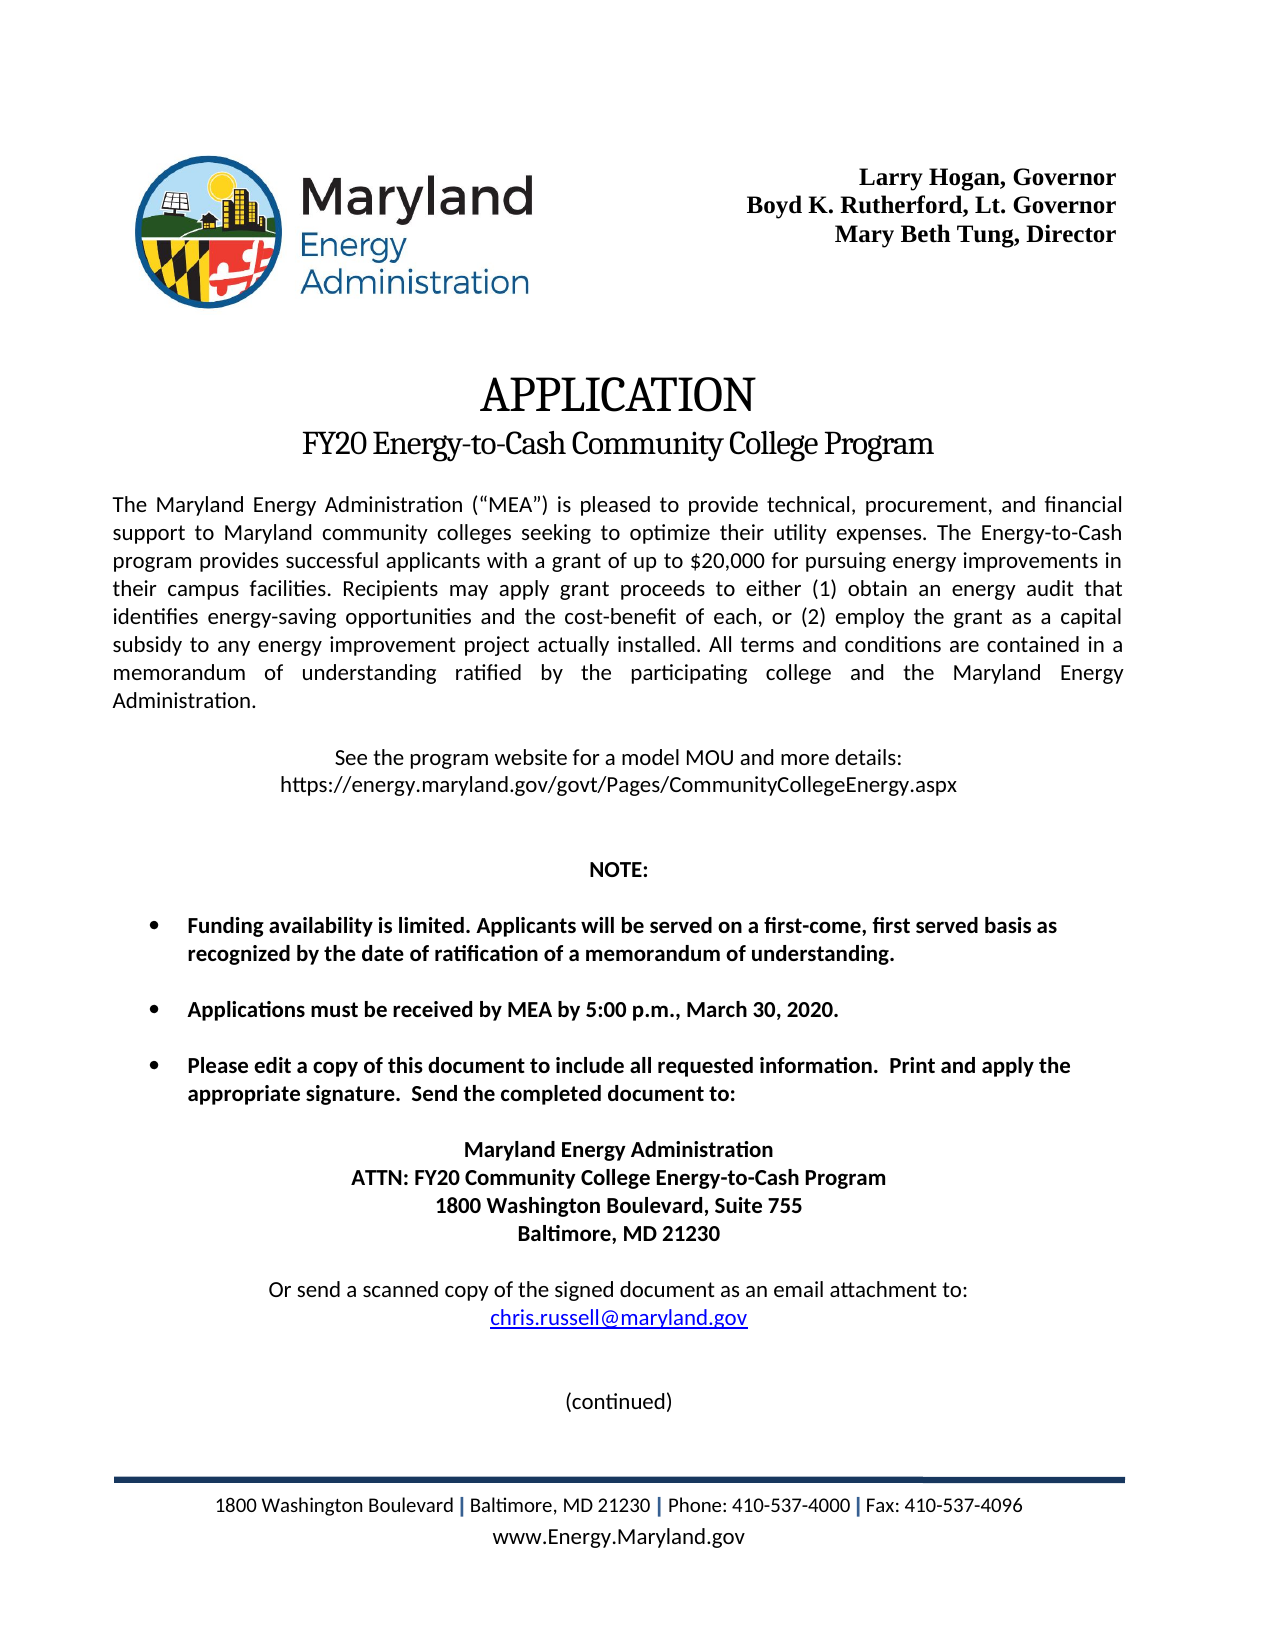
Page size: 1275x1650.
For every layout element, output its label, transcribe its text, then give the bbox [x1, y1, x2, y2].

text The Maryland Energy Administration (“MEA”) is pleased to provide technical, procurement, and financial support to Maryland community colleges seeking to optimize their utility expenses. The Energy-to-Cash program provides successful applicants with a grant of up to $20,000 for pursuing energy improvements in their campus facilities. Recipients may apply grant proceeds to either (1) obtain an energy audit that identifies energy-saving opportunities and the cost-benefit of each, or (2) employ the grant as a capital subsidy to any energy improvement project actually installed. All terms and conditions are contained in a memorandum of understanding ratified by the participating college and the Maryland Energy Administration. [112, 490, 1125, 714]
text https://energy.maryland.gov/govt/Pages/CommunityCollegeEnergy.aspx [112, 771, 1125, 799]
text chris.russell@maryland.gov [112, 1303, 1125, 1331]
title APPLICATION [112, 367, 1125, 424]
list Funding availability is limited. Applicants will be served on a first-come, first served basis as recognized by the date of ratification of a memorandum of understanding. [150, 911, 1125, 995]
picture [113, 145, 563, 315]
list Please edit a copy of this document to include all requested information. Print and apply the appropriate signature. Send the completed document to: [150, 1051, 1125, 1107]
text See the program website for a model MOU and more details: [112, 743, 1125, 771]
text Baltimore, MD 21230 [112, 1219, 1125, 1275]
text NOTE: [112, 855, 1125, 883]
list Applications must be received by MEA by 5:00 p.m., March 30, 2020. [150, 995, 1125, 1051]
text Or send a scanned copy of the signed document as an email attachment to: [112, 1275, 1125, 1303]
title FY20 Energy-to-Cash Community College Program [112, 424, 1125, 462]
text ATTN: FY20 Community College Energy-to-Cash Program [112, 1163, 1125, 1191]
text Maryland Energy Administration [112, 1135, 1125, 1163]
text 1800 Washington Boulevard, Suite 755 [112, 1191, 1125, 1219]
text (continued) [112, 1387, 1125, 1415]
